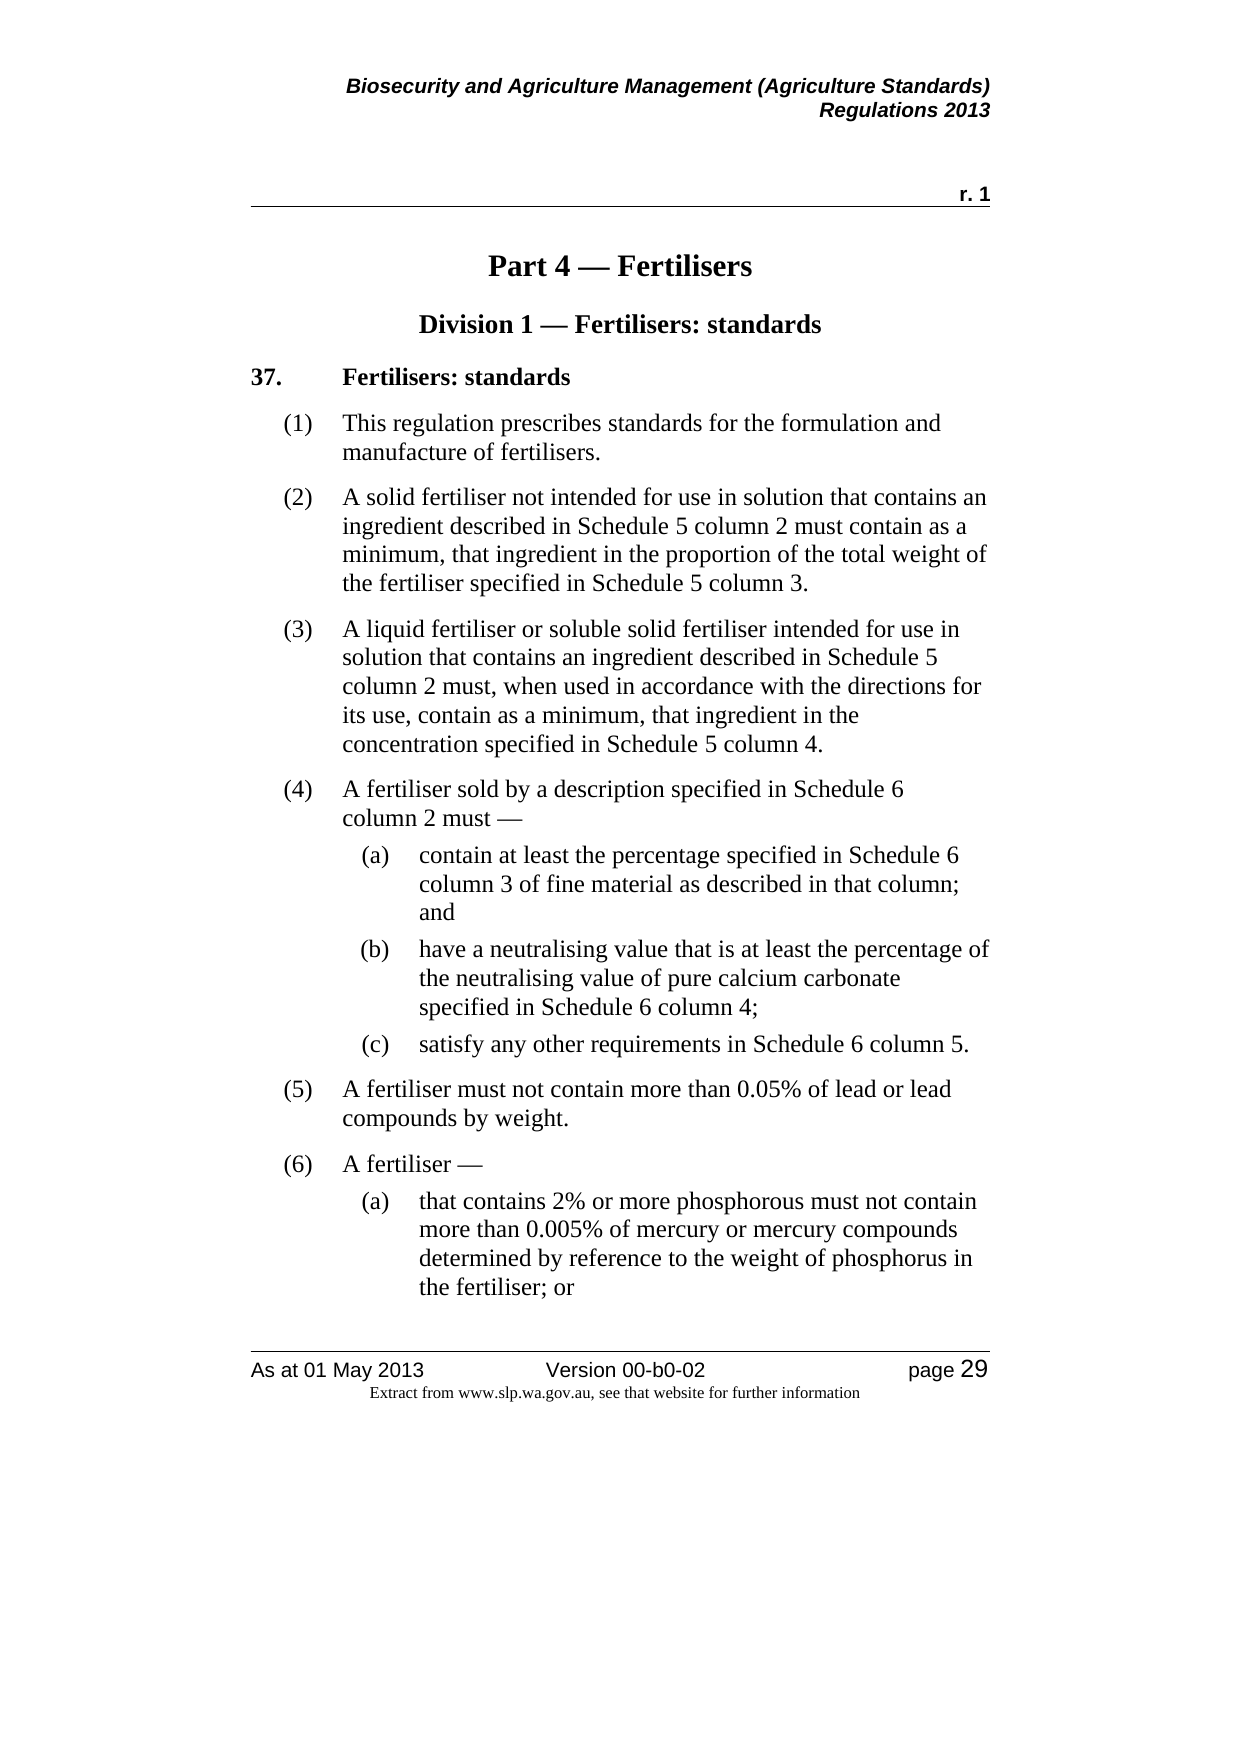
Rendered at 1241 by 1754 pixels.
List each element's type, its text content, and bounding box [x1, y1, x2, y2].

text (a) contain at least the percentage specified in Schedule 6 column 3 of fine material as described in that column; and [251, 840, 990, 926]
subtitle Division 1 — Fertilisers: standards [251, 308, 990, 339]
text (3) A liquid fertiliser or soluble solid fertiliser intended for use in solution that contains an ingredient described in Schedule 5 column 2 must, when used in accordance with the directions for its use, contain as a minimum, that ingredient in the concentration specified in Schedule 5 column 4. [251, 614, 990, 757]
text (4) A fertiliser sold by a description specified in Schedule 6 column 2 must — [251, 774, 990, 832]
subtitle 37. Fertilisers: standards [251, 362, 990, 391]
text (2) A solid fertiliser not intended for use in solution that contains an ingredient described in Schedule 5 column 2 must contain as a minimum, that ingredient in the proportion of the total weight of the fertiliser specified in Schedule 5 column 3. [251, 482, 990, 597]
subtitle Part 4 — Fertilisers [251, 247, 990, 283]
text (a) that contains 2% or more phosphorous must not contain more than 0.005% of mercury or mercury compounds determined by reference to the weight of phosphorus in the fertiliser; or [251, 1186, 990, 1301]
text (b) have a neutralising value that is at least the percentage of the neutralising value of pure calcium carbonate specified in Schedule 6 column 4; [251, 934, 990, 1021]
text (c) satisfy any other requirements in Schedule 6 column 5. [251, 1029, 990, 1058]
text (5) A fertiliser must not contain more than 0.05% of lead or lead compounds by weight. [251, 1074, 990, 1132]
text (6) A fertiliser — [251, 1149, 990, 1177]
text (1) This regulation prescribes standards for the formulation and manufacture of fertilisers. [251, 408, 990, 465]
